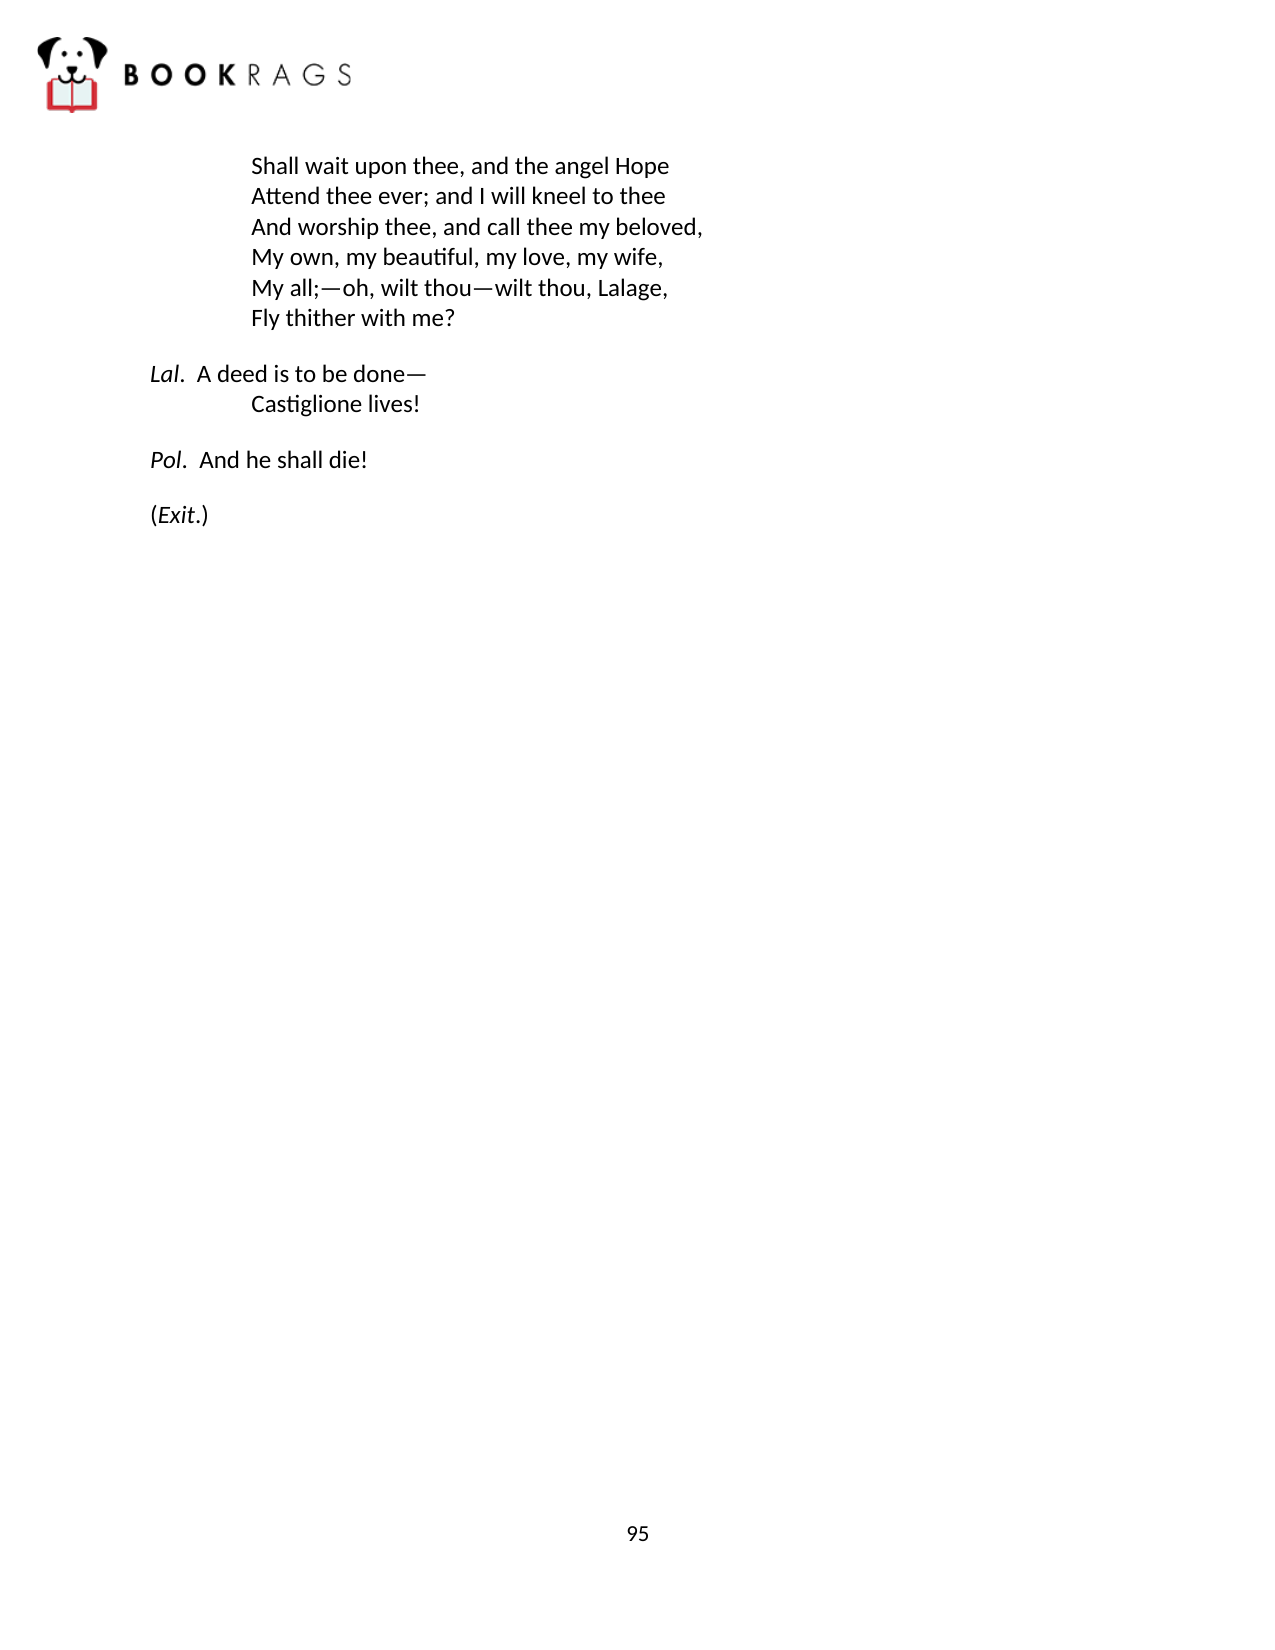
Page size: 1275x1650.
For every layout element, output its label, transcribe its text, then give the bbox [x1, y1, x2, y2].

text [150, 150, 1125, 333]
text (Exit.) [150, 500, 1125, 530]
text Lal. A deed is to be done—­ Castiglione lives! [150, 358, 1125, 419]
text Pol. And he shall die! [150, 444, 1125, 475]
picture [37, 37, 351, 113]
